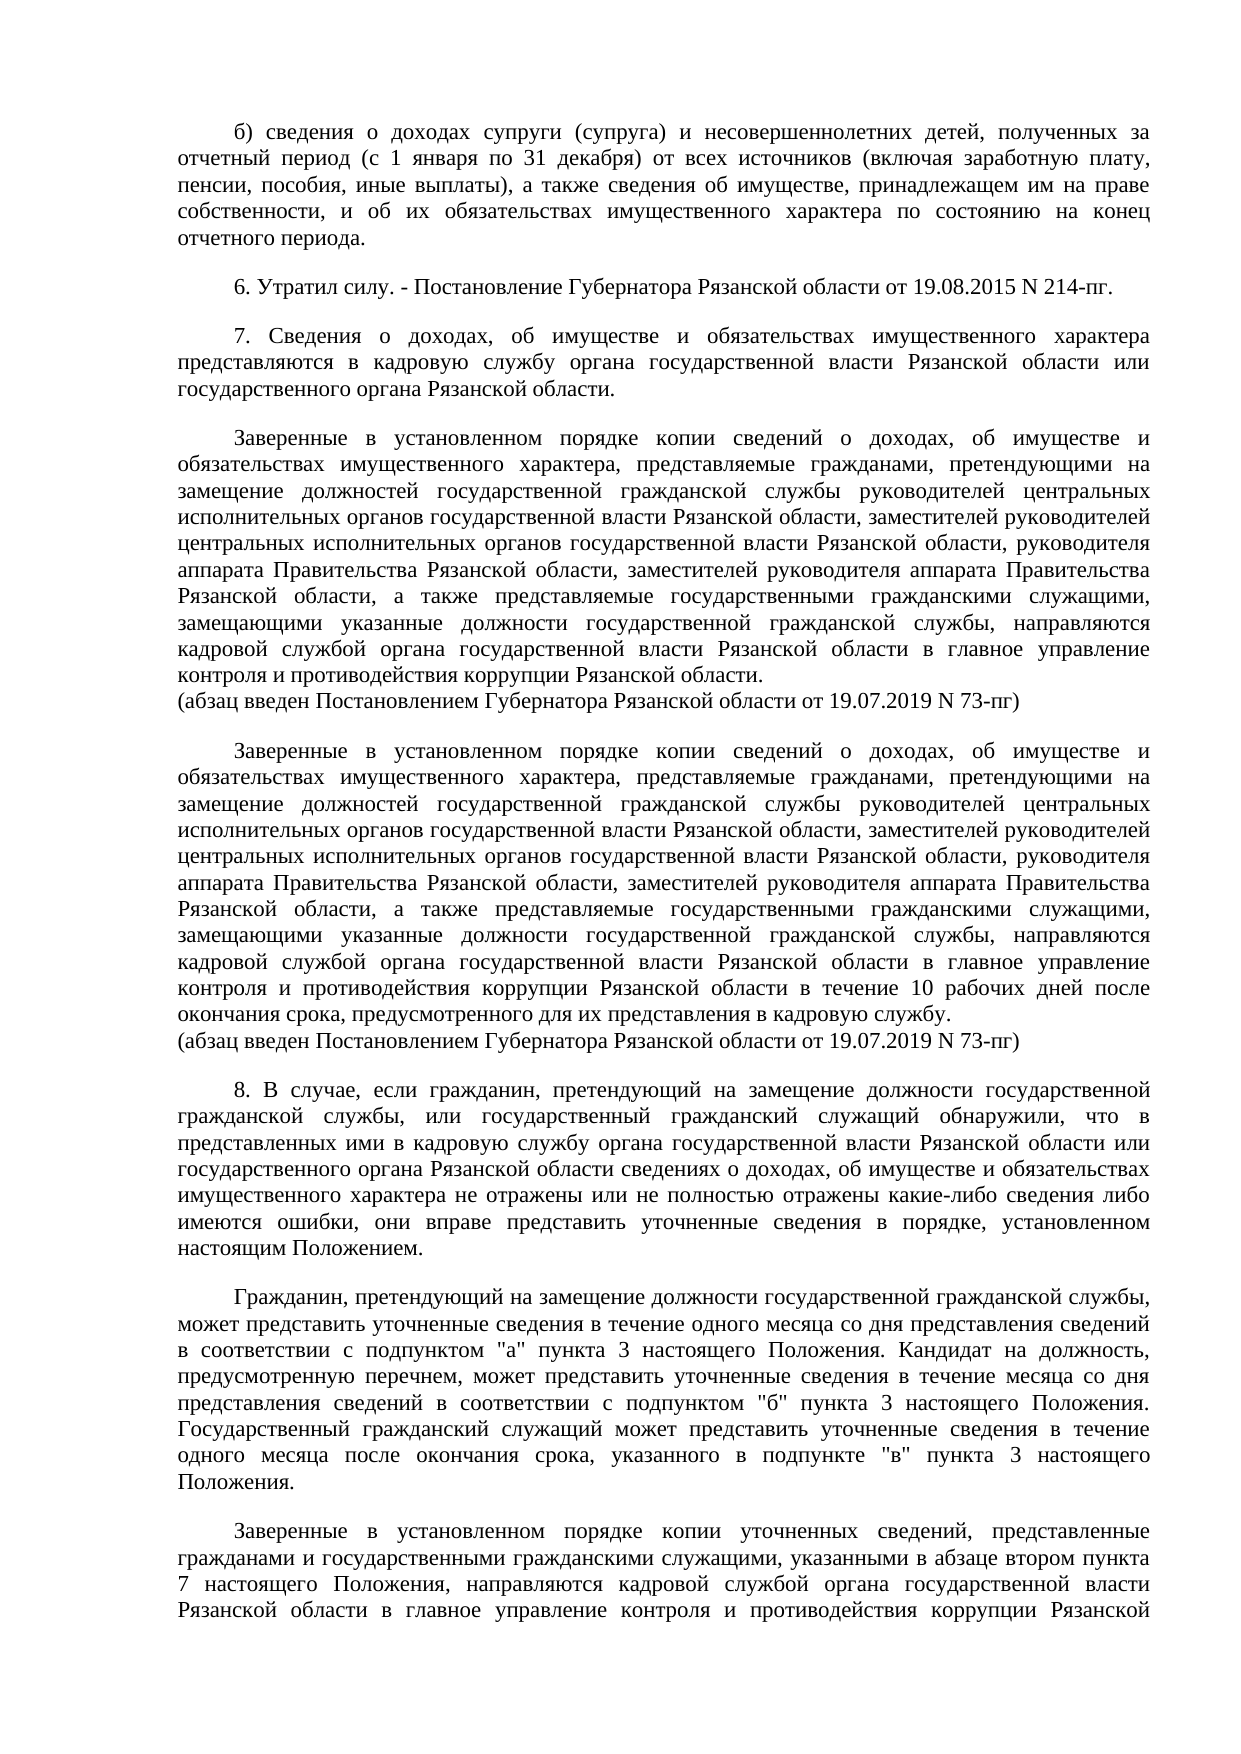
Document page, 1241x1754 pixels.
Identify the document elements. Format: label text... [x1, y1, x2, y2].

text Гражданин, претендующий на замещение должности государственной гражданской службы, может представить уточненные сведения в течение одного месяца со дня представления сведений в соответствии с подпунктом "а" пункта 3 настоящего Положения. Кандидат на должность, предусмотренную перечнем, может представить уточненные сведения в течение месяца со дня представления сведений в соответствии с подпунктом "б" пункта 3 настоящего Положения. Государственный гражданский служащий может представить уточненные сведения в течение одного месяца после окончания срока, указанного в подпункте "в" пункта 3 настоящего Положения. [177, 1283, 1152, 1494]
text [177, 1517, 1152, 1623]
text (абзац введен Постановлением Губернатора Рязанской области от 19.07.2019 N 73-пг) [177, 688, 1152, 714]
text Заверенные в установленном порядке копии сведений о доходах, об имуществе и обязательствах имущественного характера, представляемые гражданами, претендующими на замещение должностей государственной гражданской службы руководителей центральных исполнительных органов государственной власти Рязанской области, заместителей руководителей центральных исполнительных органов государственной власти Рязанской области, руководителя аппарата Правительства Рязанской области, заместителей руководителя аппарата Правительства Рязанской области, а также представляемые государственными гражданскими служащими, замещающими указанные должности государственной гражданской службы, направляются кадровой службой органа государственной власти Рязанской области в главное управление контроля и противодействия коррупции Рязанской области. [177, 424, 1152, 688]
text 7. Сведения о доходах, об имуществе и обязательствах имущественного характера представляются в кадровую службу органа государственной власти Рязанской области или государственного органа Рязанской области. [177, 322, 1152, 401]
text 8. В случае, если гражданин, претендующий на замещение должности государственной гражданской службы, или государственный гражданский служащий обнаружили, что в представленных ими в кадровую службу органа государственной власти Рязанской области или государственного органа Рязанской области сведениях о доходах, об имуществе и обязательствах имущественного характера не отражены или не полностью отражены какие-либо сведения либо имеются ошибки, они вправе представить уточненные сведения в порядке, установленном настоящим Положением. [177, 1076, 1152, 1261]
text 6. Утратил силу. - Постановление Губернатора Рязанской области от 19.08.2015 N 214-пг. [177, 273, 1152, 299]
text б) сведения о доходах супруги (супруга) и несовершеннолетних детей, полученных за отчетный период (с 1 января по 31 декабря) от всех источников (включая заработную плату, пенсии, пособия, иные выплаты), а также сведения об имуществе, принадлежащем им на праве собственности, и об их обязательствах имущественного характера по состоянию на конец отчетного периода. [177, 118, 1152, 250]
text (абзац введен Постановлением Губернатора Рязанской области от 19.07.2019 N 73-пг) [177, 1027, 1152, 1053]
text Заверенные в установленном порядке копии сведений о доходах, об имуществе и обязательствах имущественного характера, представляемые гражданами, претендующими на замещение должностей государственной гражданской службы руководителей центральных исполнительных органов государственной власти Рязанской области, заместителей руководителей центральных исполнительных органов государственной власти Рязанской области, руководителя аппарата Правительства Рязанской области, заместителей руководителя аппарата Правительства Рязанской области, а также представляемые государственными гражданскими служащими, замещающими указанные должности государственной гражданской службы, направляются кадровой службой органа государственной власти Рязанской области в главное управление контроля и противодействия коррупции Рязанской области в течение 10 рабочих дней после окончания срока, предусмотренного для их представления в кадровую службу. [177, 737, 1152, 1027]
